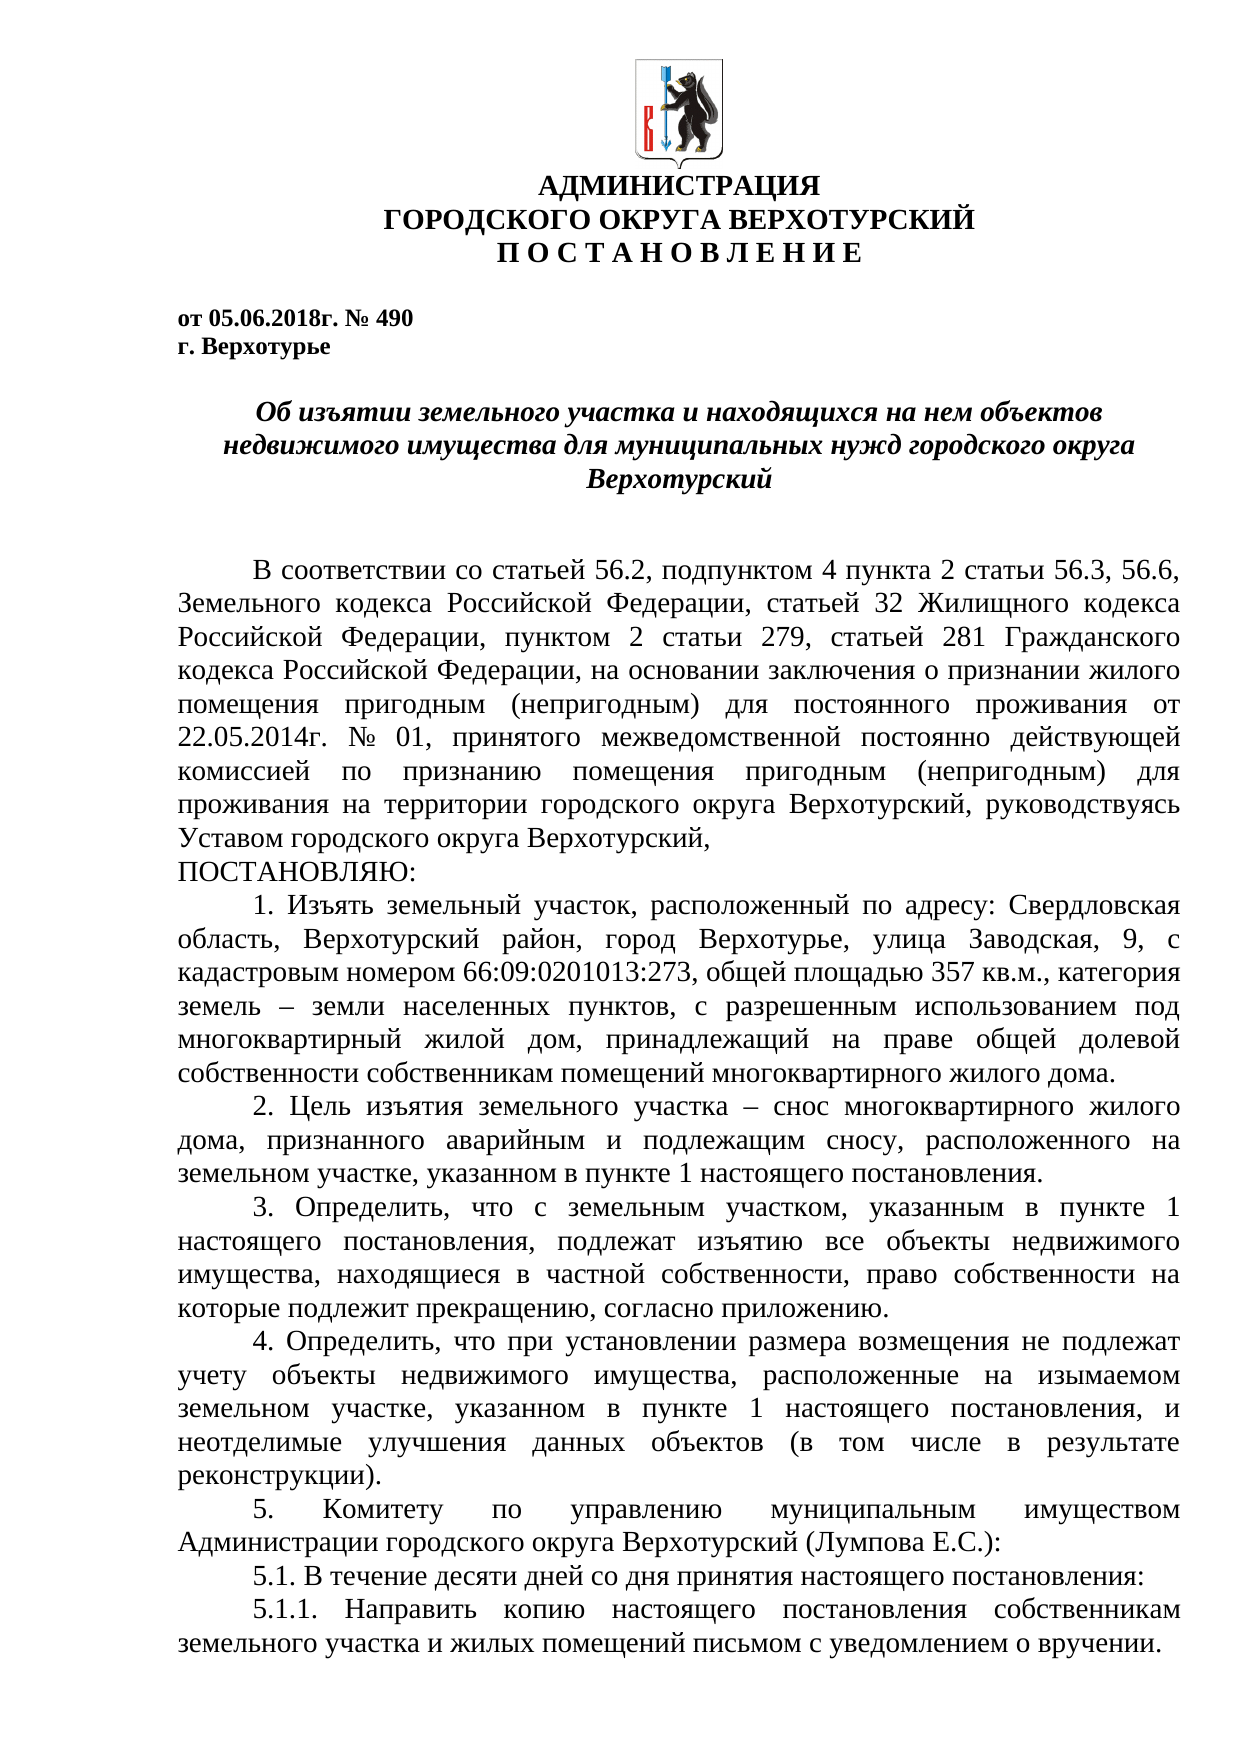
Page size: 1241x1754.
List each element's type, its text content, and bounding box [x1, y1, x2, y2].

text П О С Т А Н О В Л Е Н И Е [177, 236, 1181, 269]
text 5. Комитету по управлению муниципальным имуществом Администрации городского округа Верхотурский (Лумпова Е.С.): [177, 1491, 1181, 1558]
picture [635, 59, 723, 169]
text от 05.06.2018г. № 490 [177, 303, 1181, 331]
text г. Верхотурье [177, 331, 1181, 360]
text Об изъятии земельного участка и находящихся на нем объектов недвижимого имущества для муниципальных нужд городского округа Верхотурский [177, 394, 1181, 494]
text 5.1. В течение десяти дней со дня принятия настоящего постановления: [177, 1558, 1181, 1592]
text 2. Цель изъятия земельного участка – снос многоквартирного жилого дома, признанного аварийным и подлежащим сносу, расположенного на земельном участке, указанном в пункте 1 настоящего постановления. [177, 1088, 1181, 1189]
text АДМИНИСТРАЦИЯ [177, 168, 1181, 202]
text 1. Изъять земельный участок, расположенный по адресу: Свердловская область, Верхотурский район, город Верхотурье, улица Заводская, 9, с кадастровым номером 66:09:0201013:273, общей площадью 357 кв.м., категория земель – земли населенных пунктов, с разрешенным использованием под многоквартирный жилой дом, принадлежащий на праве общей долевой собственности собственникам помещений многоквартирного жилого дома. [177, 887, 1181, 1088]
text 4. Определить, что при установлении размера возмещения не подлежат учету объекты недвижимого имущества, расположенные на изымаемом земельном участке, указанном в пункте 1 настоящего постановления, и неотделимые улучшения данных объектов (в том числе в результате реконструкции). [177, 1323, 1181, 1491]
text В соответствии со статьей 56.2, подпунктом 4 пункта 2 статьи 56.3, 56.6, Земельного кодекса Российской Федерации, статьей 32 Жилищного кодекса Российской Федерации, пунктом 2 статьи 279, статьей 281 Гражданского кодекса Российской Федерации, на основании заключения о признании жилого помещения пригодным (непригодным) для постоянного проживания от 22.05.2014г. № 01, принятого межведомственной постоянно действующей комиссией по признанию помещения пригодным (непригодным) для проживания на территории городского округа Верхотурский, руководствуясь Уставом городского округа Верхотурский, [177, 552, 1181, 854]
text 5.1.1. Направить копию настоящего постановления собственникам земельного участка и жилых помещений письмом с уведомлением о вручении. [177, 1592, 1181, 1659]
text 3. Определить, что с земельным участком, указанным в пункте 1 настоящего постановления, подлежат изъятию все объекты недвижимого имущества, находящиеся в частной собственности, право собственности на которые подлежит прекращению, согласно приложению. [177, 1189, 1181, 1323]
text ПОСТАНОВЛЯЮ: [177, 854, 1181, 887]
text ГОРОДСКОГО ОКРУГА ВЕРХОТУРСКИЙ [177, 202, 1181, 236]
